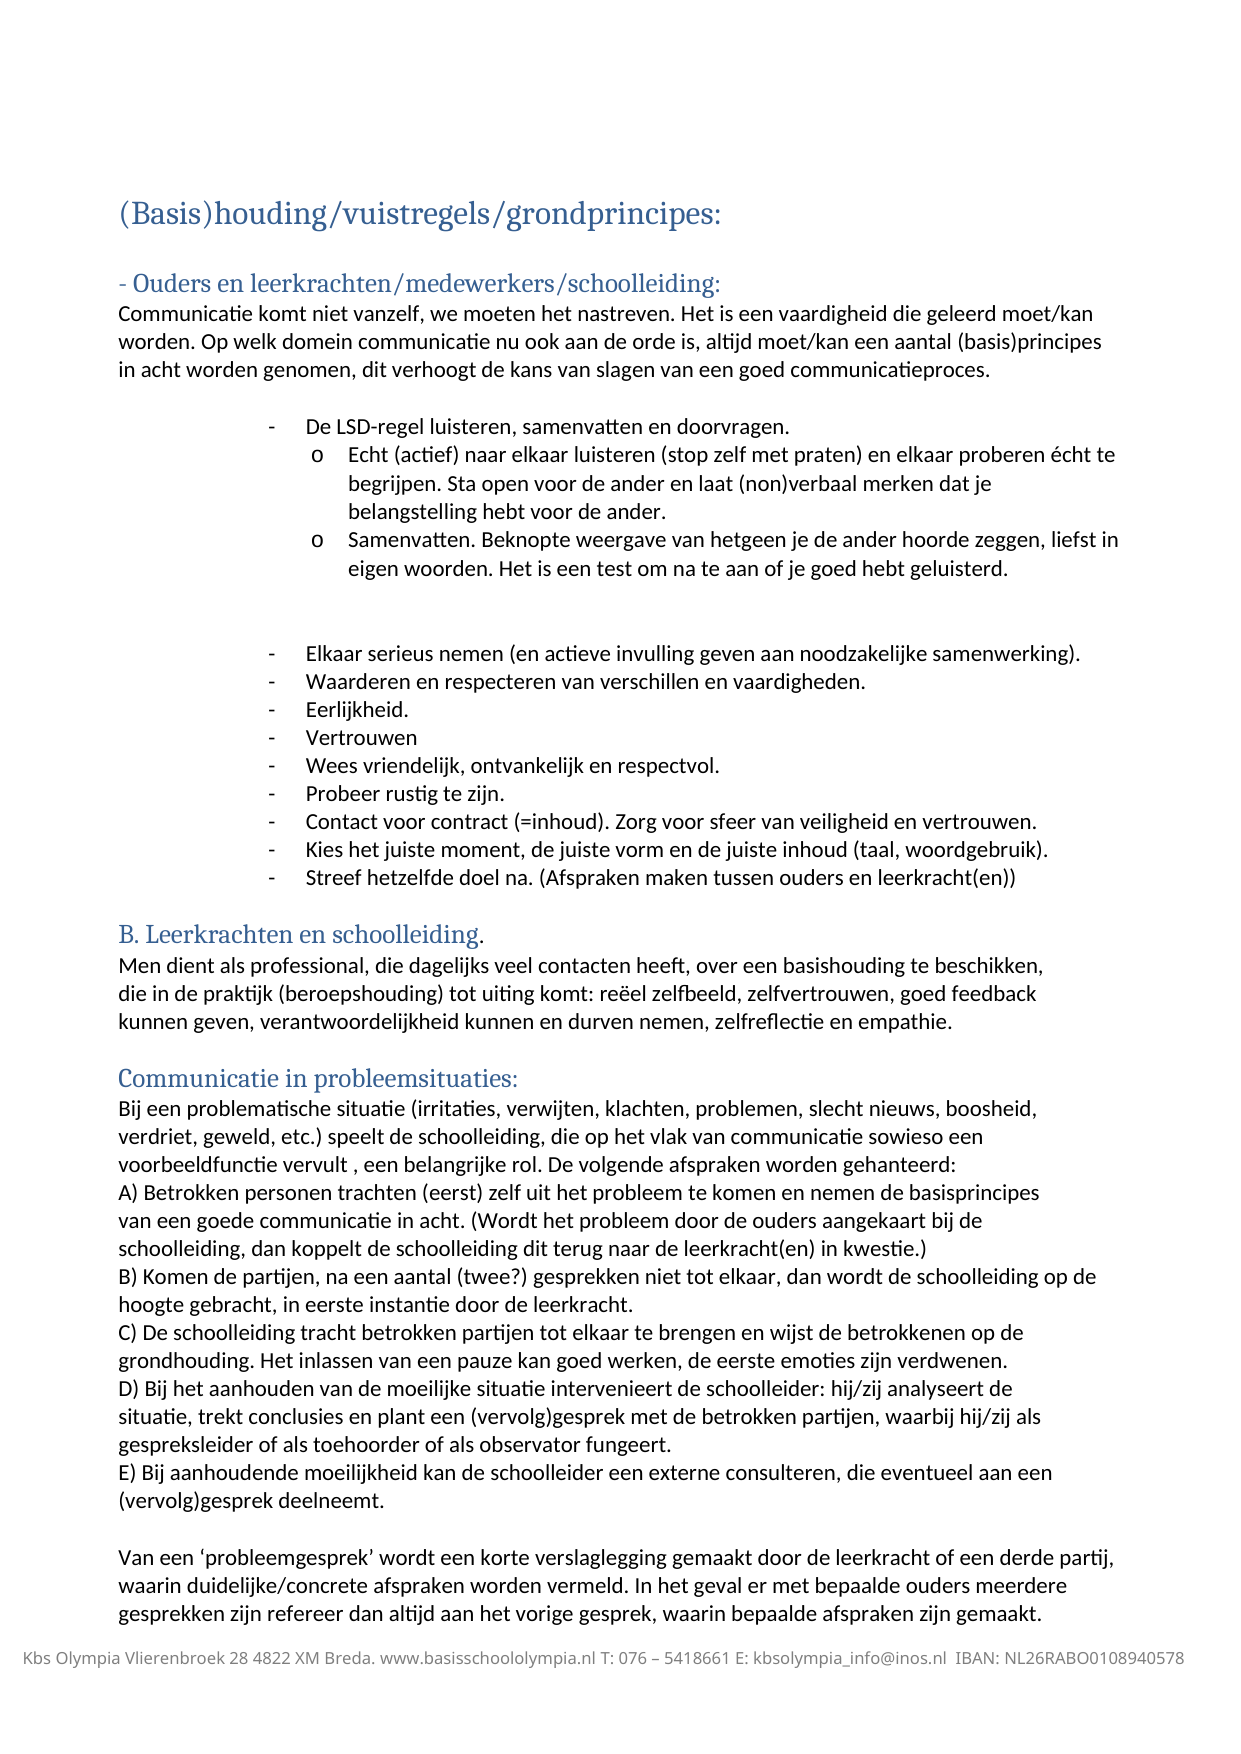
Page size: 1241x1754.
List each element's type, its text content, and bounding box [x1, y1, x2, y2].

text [118, 1543, 1122, 1627]
list Streef hetzelfde doel na. (Afspraken maken tussen ouders en leerkracht(en)) [268, 863, 1122, 892]
list Eerlijkheid. [268, 695, 1122, 723]
subtitle (Basis)houding/vuistregels/grondprincipes: [118, 194, 1122, 233]
text Communicatie in probleemsituaties: Bij een problematische situatie (irritaties, verwijten, klachten, problemen, slecht nieuws, boosheid, verdriet, geweld, etc.) speelt de schoolleiding, die op het vlak van communicatie sowieso een voorbeeldfunctie vervult , een belangrijke rol. De volgende afspraken worden gehanteerd: A) Betrokken personen trachten (eerst) zelf uit het probleem te komen en nemen de basisprincipes van een goede communicatie in acht. (Wordt het probleem door de ouders aangekaart bij de schoolleiding, dan koppelt de schoolleiding dit terug naar de leerkracht(en) in kwestie.) B) Komen de partijen, na een aantal (twee?) gesprekken niet tot elkaar, dan wordt de schoolleiding op de hoogte gebracht, in eerste instantie door de leerkracht. C) De schoolleiding tracht betrokken partijen tot elkaar te brengen en wijst de betrokkenen op de grondhouding. Het inlassen van een pauze kan goed werken, de eerste emoties zijn verdwenen. D) Bij het aanhouden van de moeilijke situatie intervenieert de schoolleider: hij/zij analyseert de situatie, trekt conclusies en plant een (vervolg)gesprek met de betrokken partijen, waarbij hij/zij als gespreksleider of als toehoorder of als observator fungeert. E) Bij aanhoudende moeilijkheid kan de schoolleider een externe consulteren, die eventueel aan een (vervolg)gesprek deelneemt. [118, 1063, 1122, 1543]
list Vertrouwen [268, 723, 1122, 751]
list Wees vriendelijk, ontvankelijk en respectvol. [268, 751, 1122, 779]
subtitle - Ouders en leerkrachten/medewerkers/schoolleiding: [118, 237, 1122, 299]
list Elkaar serieus nemen (en actieve invulling geven aan noodzakelijke samenwerking). [268, 639, 1122, 667]
list De LSD-regel luisteren, samenvatten en doorvragen. [268, 412, 1122, 440]
list Samenvatten. Beknopte weergave van hetgeen je de ander hoorde zeggen, liefst in eigen woorden. Het is een test om na te aan of je goed hebt geluisterd. [310, 525, 1122, 611]
list Waarderen en respecteren van verschillen en vaardigheden. [268, 667, 1122, 695]
list Kies het juiste moment, de juiste vorm en de juiste inhoud (taal, woordgebruik). [268, 836, 1122, 863]
list Probeer rustig te zijn. [268, 779, 1122, 807]
text Communicatie komt niet vanzelf, we moeten het nastreven. Het is een vaardigheid die geleerd moet/kan worden. Op welk domein communicatie nu ook aan de orde is, altijd moet/kan een aantal (basis)principes in acht worden genomen, dit verhoogt de kans van slagen van een goed communicatieproces. [118, 299, 1122, 412]
list Contact voor contract (=inhoud). Zorg voor sfeer van veiligheid en vertrouwen. [268, 807, 1122, 836]
list Echt (actief) naar elkaar luisteren (stop zelf met praten) en elkaar proberen écht te begrijpen. Sta open voor de ander en laat (non)verbaal merken dat je belangstelling hebt voor de ander. [310, 440, 1122, 525]
text B. Leerkrachten en schoolleiding. Men dient als professional, die dagelijks veel contacten heeft, over een basishouding te beschikken, die in de praktijk (beroepshouding) tot uiting komt: reëel zelfbeeld, zelfvertrouwen, goed feedback kunnen geven, verantwoordelijkheid kunnen en durven nemen, zelfreflectie en empathie. [118, 919, 1122, 1035]
